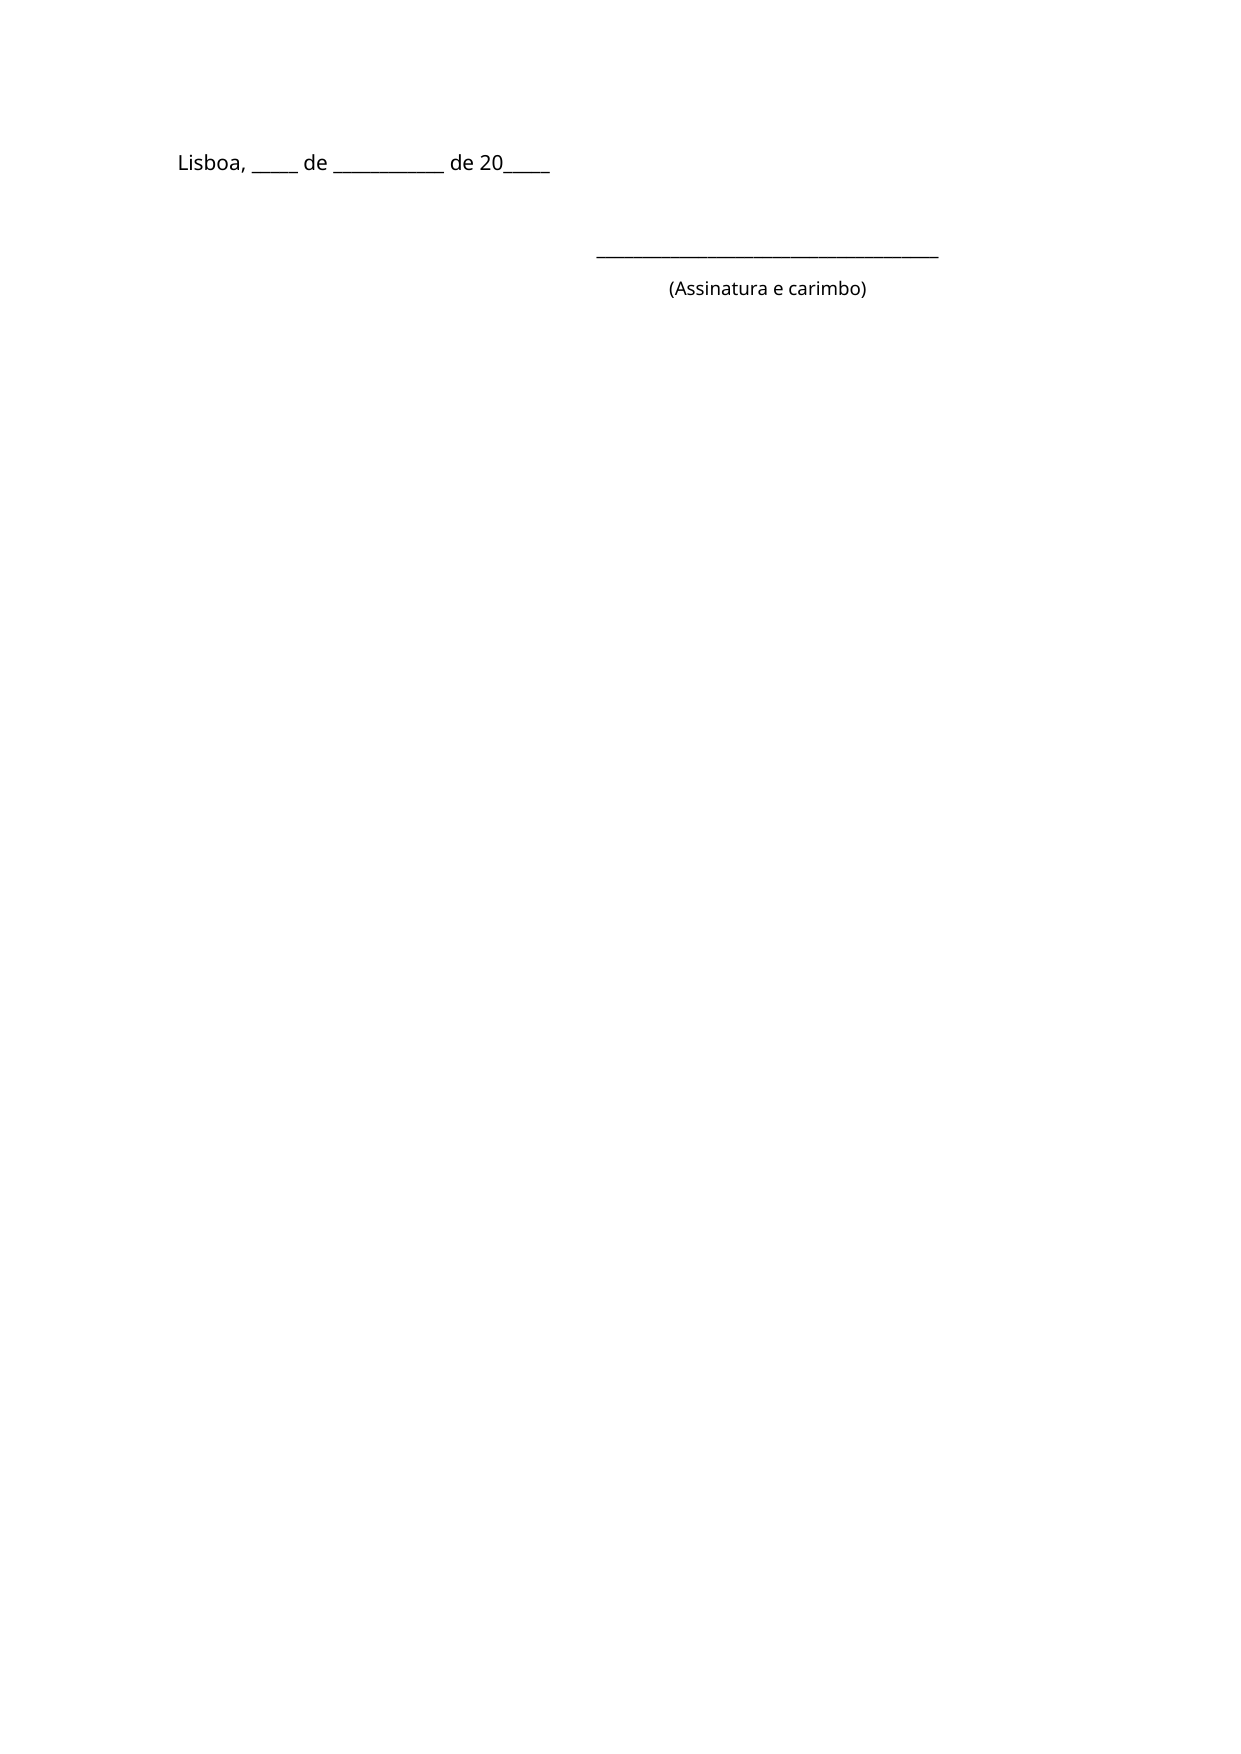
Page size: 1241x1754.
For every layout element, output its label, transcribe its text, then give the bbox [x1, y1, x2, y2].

text Lisboa, _____ de ____________ de 20_____ [177, 148, 1063, 176]
text (Assinatura e carimbo) [398, 275, 1063, 301]
text _____________________________________ [398, 233, 1063, 261]
